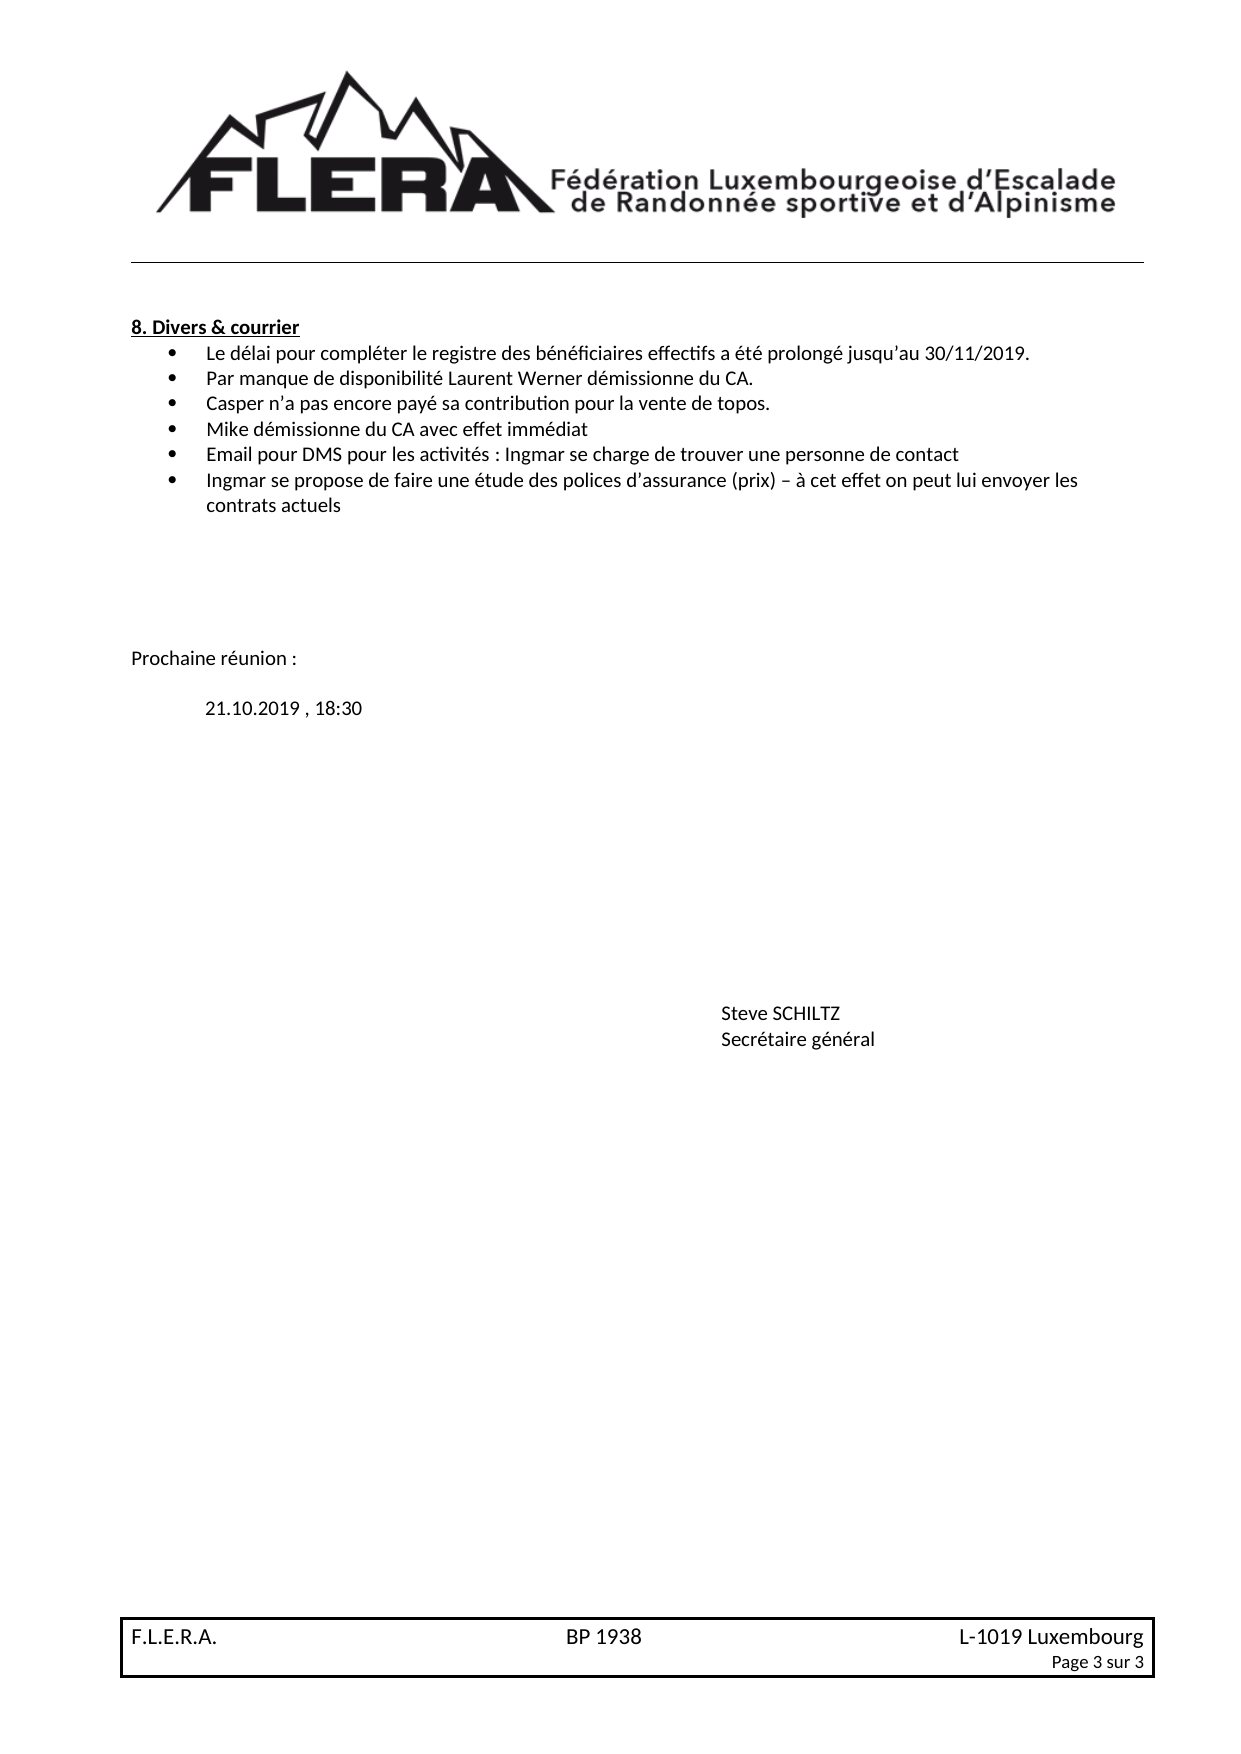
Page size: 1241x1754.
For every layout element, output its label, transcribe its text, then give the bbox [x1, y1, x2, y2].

text Secrétaire général [131, 1026, 1144, 1051]
text Prochaine réunion : [131, 645, 1144, 670]
text Steve SCHILTZ [647, 1001, 1144, 1026]
list Par manque de disponibilité Laurent Werner démissionne du CA. [169, 365, 1144, 391]
list Ingmar se propose de faire une étude des polices d’assurance (prix) – à cet effet on peut lui envoyer les contrats actuels [169, 467, 1144, 518]
picture [132, 56, 1144, 229]
text 8. Divers & courrier [131, 314, 1144, 340]
list Email pour DMS pour les activités : Ingmar se charge de trouver une personne de contact [169, 441, 1144, 467]
text 21.10.2019 , 18:30 [131, 696, 1144, 721]
list Le délai pour compléter le registre des bénéficiaires effectifs a été prolongé jusqu’au 30/11/2019. [169, 340, 1144, 365]
list Casper n’a pas encore payé sa contribution pour la vente de topos. [169, 391, 1144, 416]
list Mike démissionne du CA avec effet immédiat [169, 416, 1144, 441]
